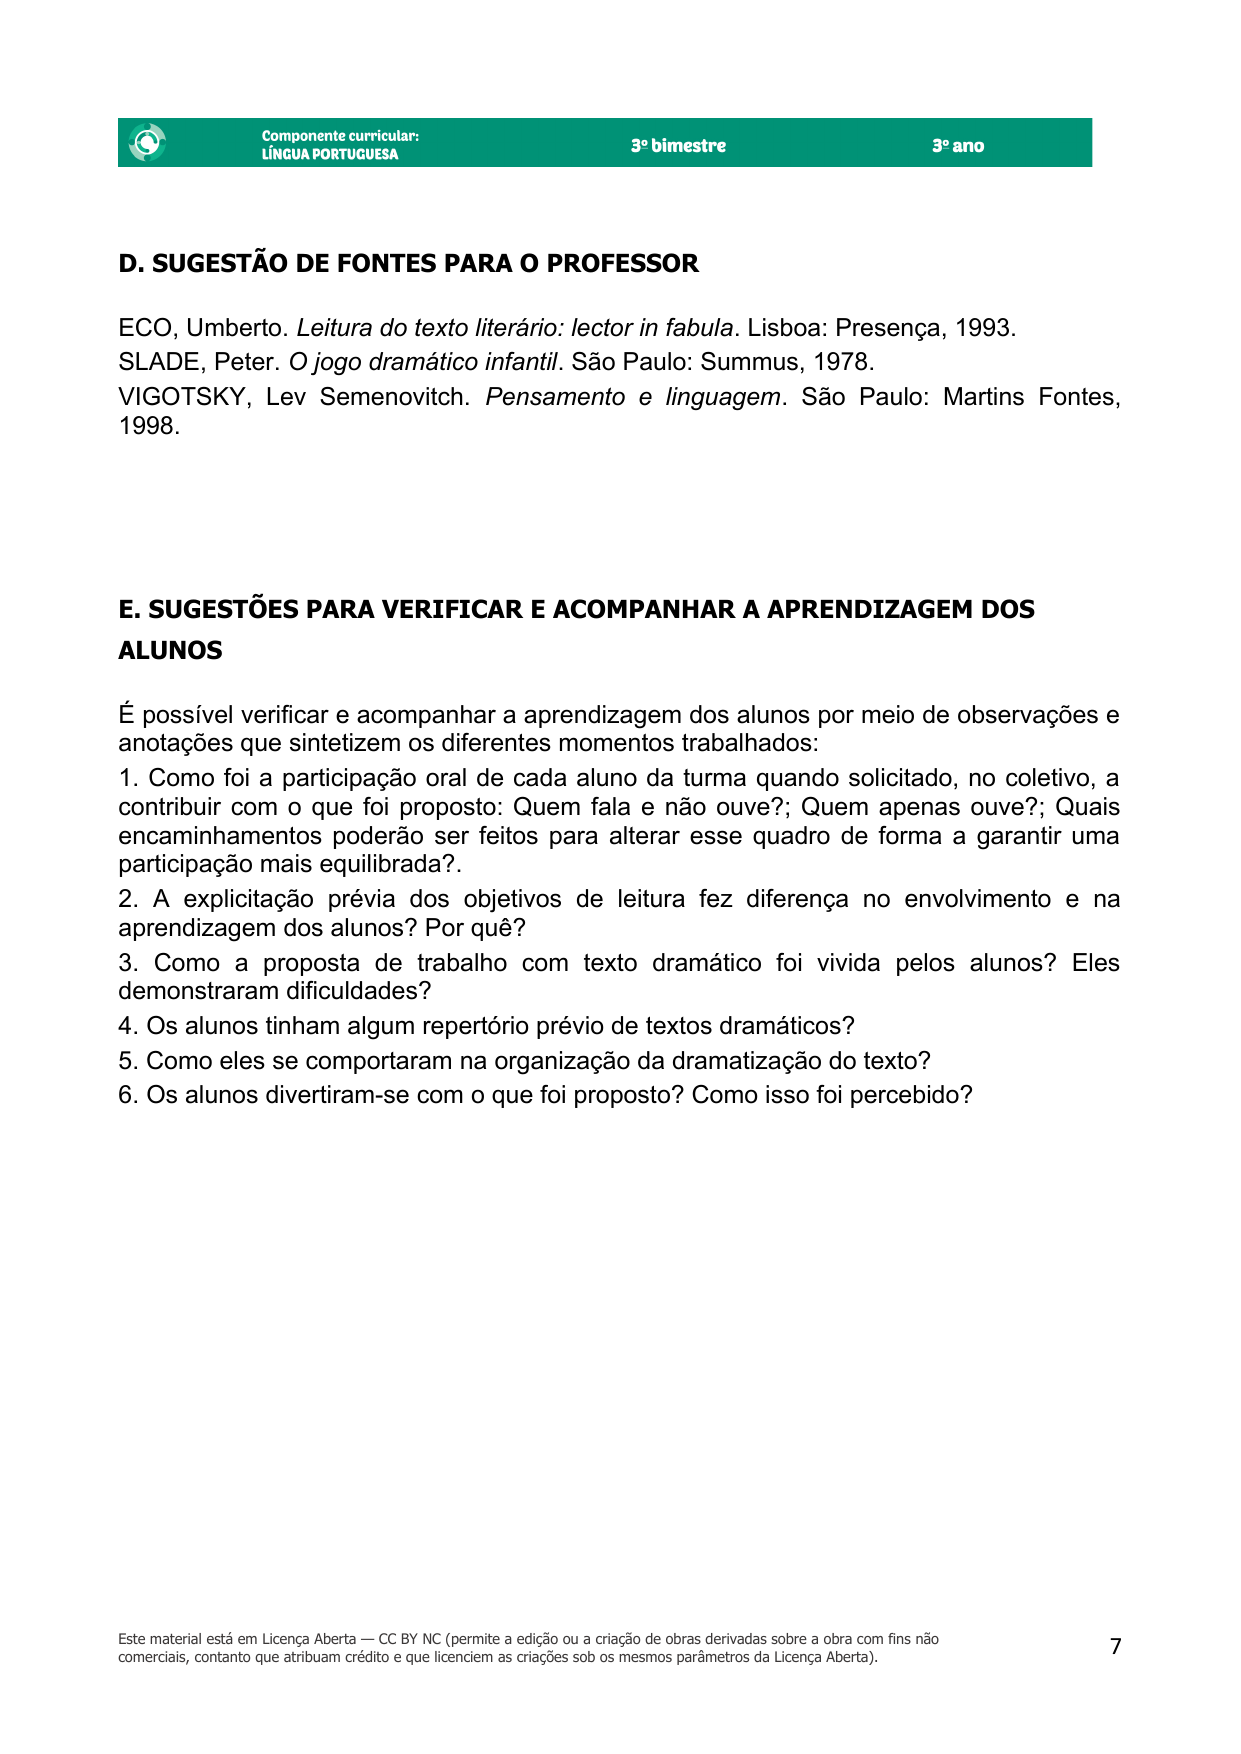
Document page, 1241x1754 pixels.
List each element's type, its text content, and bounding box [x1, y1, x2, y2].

picture [118, 118, 1093, 167]
text VIGOTSKY, Lev Semenovitch. Pensamento e linguagem. São Paulo: Martins Fontes, 1998. [118, 382, 1122, 439]
text E. SUGESTÕES PARA VERIFICAR E ACOMPANHAR A APRENDIZAGEM DOS ALUNOS [118, 582, 1122, 665]
text SLADE, Peter. O jogo dramático infantil. São Paulo: Summus, 1978. [118, 347, 1122, 376]
text 4. Os alunos tinham algum repertório prévio de textos dramáticos? [118, 1011, 1122, 1040]
text 5. Como eles se comportaram na organização da dramatização do texto? [118, 1046, 1122, 1074]
text 2. A explicitação prévia dos objetivos de leitura fez diferença no envolvimento e na aprendizagem dos alunos? Por quê? [118, 884, 1122, 942]
text 6. Os alunos divertiram-se com o que foi proposto? Como isso foi percebido? [118, 1080, 1122, 1109]
text 1. Como foi a participação oral de cada aluno da turma quando solicitado, no coletivo, a contribuir com o que foi proposto: Quem fala e não ouve?; Quem apenas ouve?; Quais encaminhamentos poderão ser feitos para alterar esse quadro de forma a garantir uma participação mais equilibrada?. [118, 763, 1122, 878]
text 3. Como a proposta de trabalho com texto dramático foi vivida pelos alunos? Eles demonstraram dificuldades? [118, 947, 1122, 1005]
text É possível verificar e acompanhar a aprendizagem dos alunos por meio de observações e anotações que sintetizem os diferentes momentos trabalhados: [118, 700, 1122, 757]
text ECO, Umberto. Leitura do texto literário: lector in fabula. Lisboa: Presença, 1993. [118, 313, 1122, 341]
text D. SUGESTÃO DE FONTES PARA O PROFESSOR [118, 236, 1122, 278]
